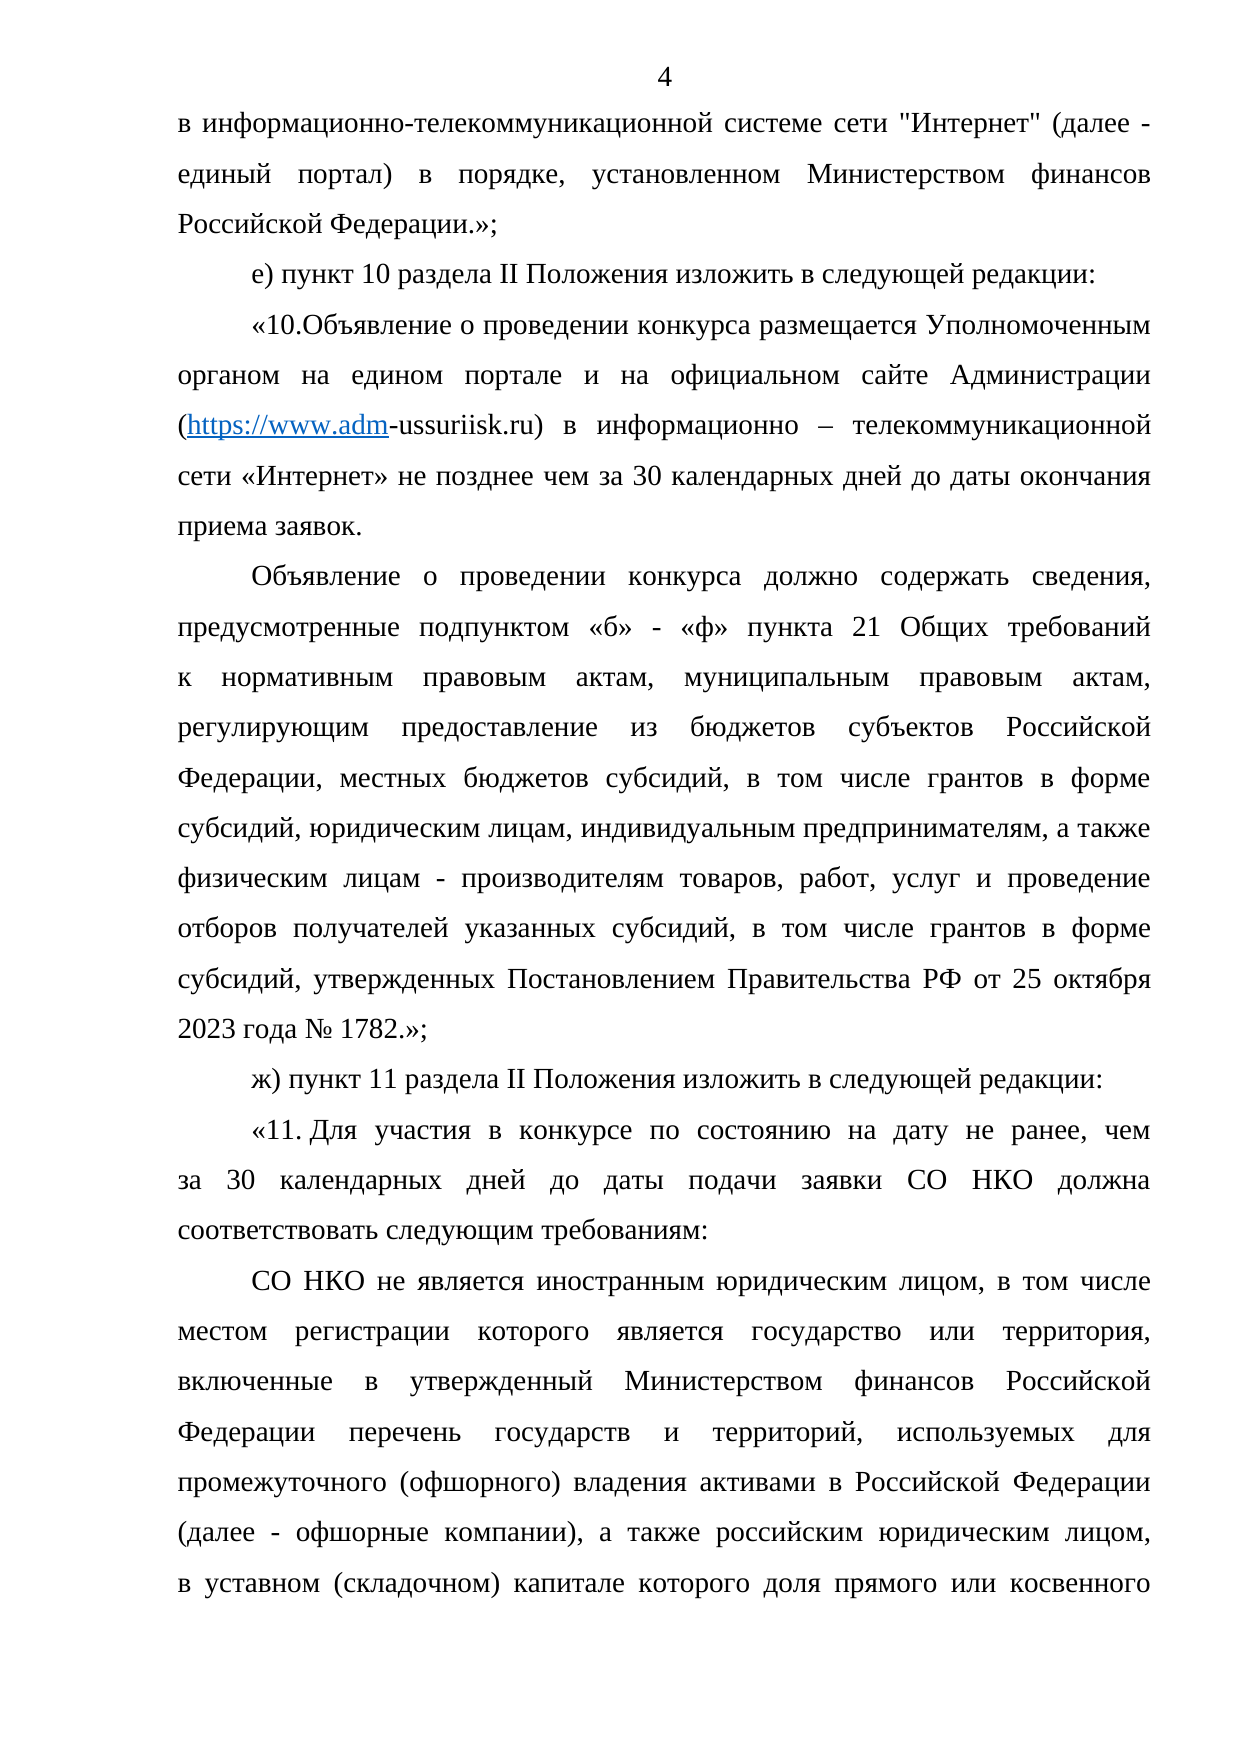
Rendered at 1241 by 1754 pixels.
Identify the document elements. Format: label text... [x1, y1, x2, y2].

text Объявление о проведении конкурса должно содержать сведения, предусмотренные подпунктом «б» - «ф» пункта 21 Общих требований к нормативным правовым актам, муниципальным правовым актам, регулирующим предоставление из бюджетов субъектов Российской Федерации, местных бюджетов субсидий, в том числе грантов в форме субсидий, юридическим лицам, индивидуальным предпринимателям, а также физическим лицам - производителям товаров, работ, услуг и проведение отборов получателей указанных субсидий, в том числе грантов в форме субсидий, утвержденных Постановлением Правительства РФ от 25 октября 2023 года № 1782.»; [177, 558, 1162, 1045]
text е) пункт 10 раздела II Положения изложить в следующей редакции: [177, 257, 1152, 290]
text «10.Объявление о проведении конкурса размещается Уполномоченным органом на едином портале и на официальном сайте Администрации (https://www.adm-ussuriisk.ru) в информационно – телекоммуникационной сети «Интернет» не позднее чем за 30 календарных дней до даты окончания приема заявок. [177, 307, 1162, 542]
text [177, 106, 1152, 240]
text ж) пункт 11 раздела II Положения изложить в следующей редакции: [177, 1062, 1162, 1095]
text «11. Для участия в конкурсе по состоянию на дату не ранее, чем за 30 календарных дней до даты подачи заявки СО НКО должна соответствовать следующим требованиям: [177, 1112, 1162, 1246]
